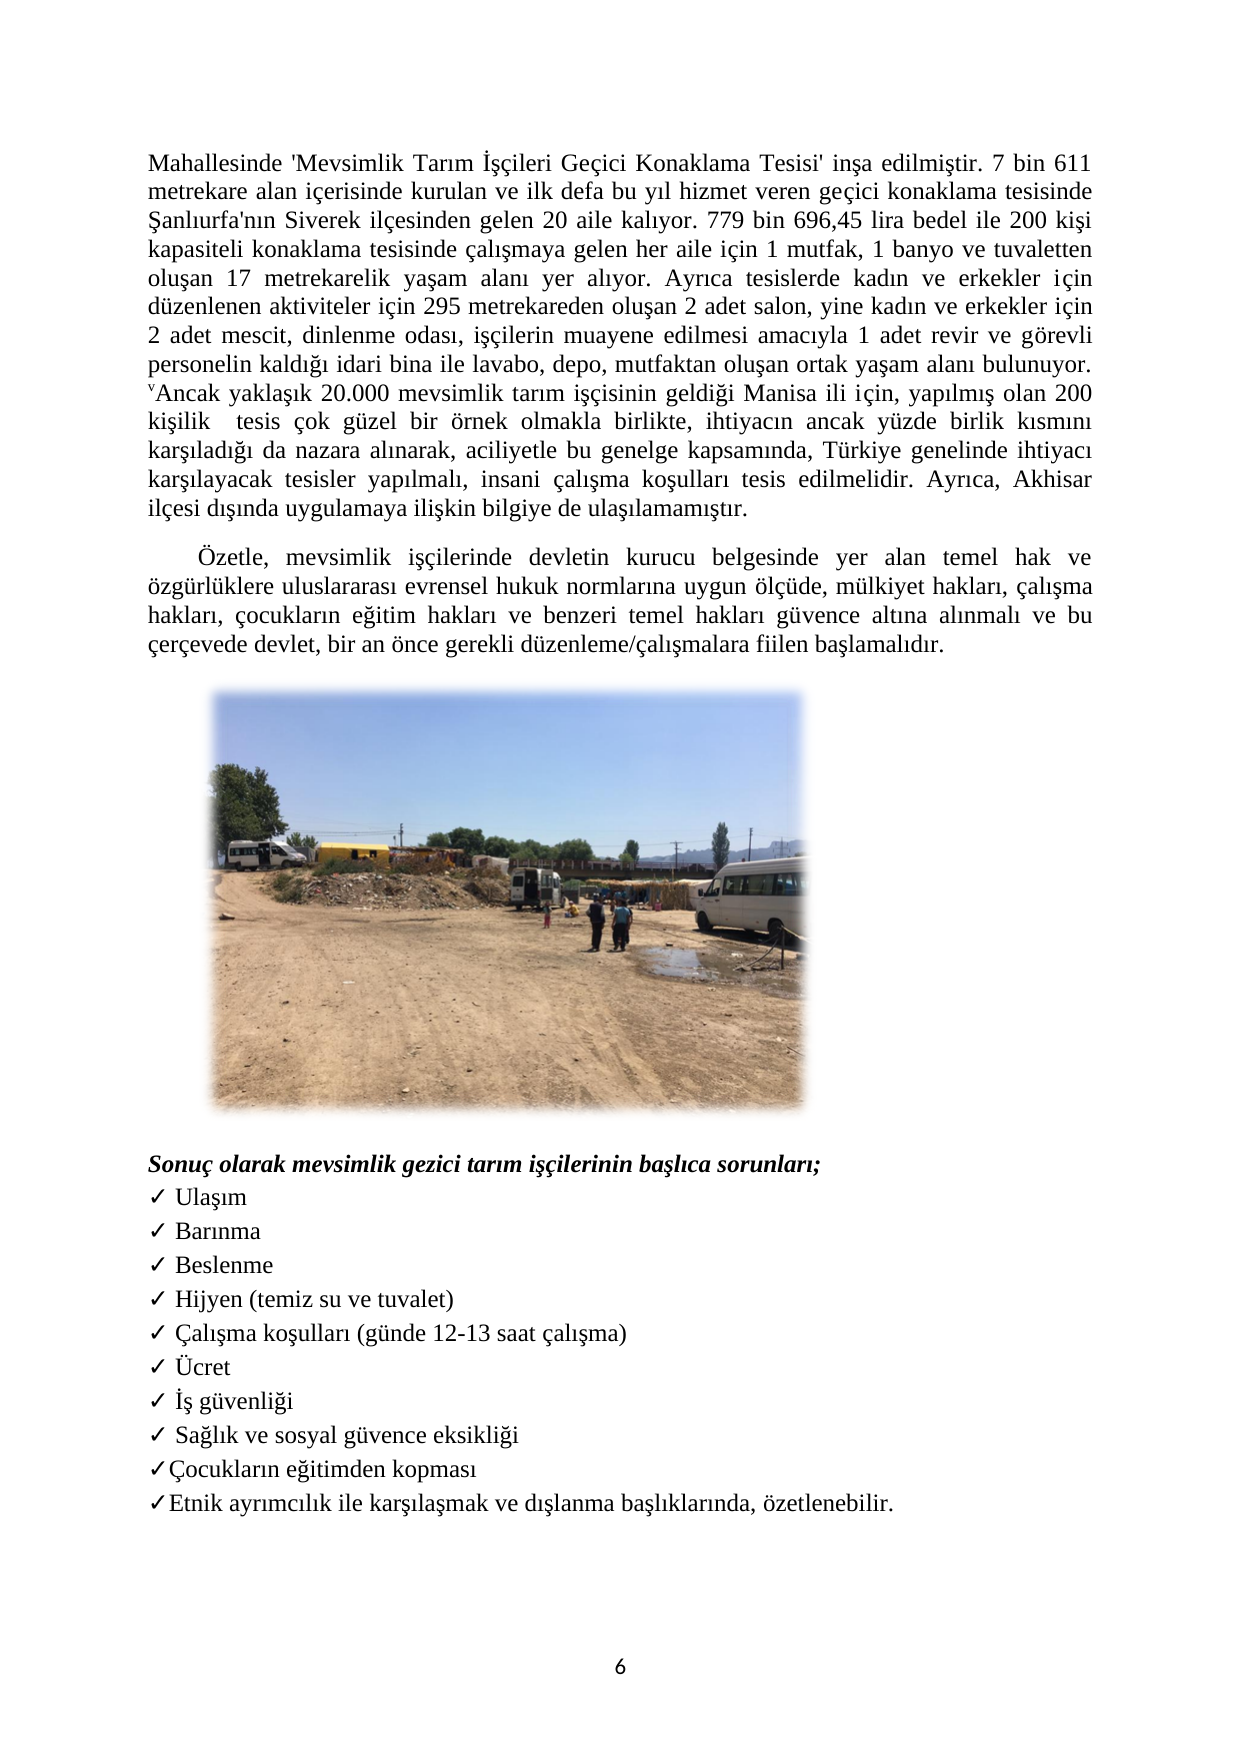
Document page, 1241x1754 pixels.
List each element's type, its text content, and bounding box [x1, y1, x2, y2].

text Özetle, mevsimlik işçilerinde devletin kurucu belgesinde yer alan temel hak ve özgürlüklere uluslararası evrensel hukuk normlarına uygun ölçüde, mülkiyet hakları, çalışma hakları, çocukların eğitim hakları ve benzeri temel hakları güvence altına alınmalı ve bu çerçevede devlet, bir an önce gerekli düzenleme/çalışmalara fiilen başlamalıdır. [148, 542, 1093, 657]
picture [197, 678, 817, 1121]
text ✓ Çalışma koşulları (günde 12-13 saat çalışma) [148, 1314, 1093, 1348]
text ✓Etnik ayrımcılık ile karşılaşmak ve dışlanma başlıklarında, özetlenebilir. [148, 1485, 1093, 1519]
text ✓Çocukların eğitimden kopması [148, 1451, 1093, 1485]
text Sonuç olarak mevsimlik gezici tarım işçilerinin başlıca sorunları; [148, 1149, 1093, 1178]
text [148, 148, 1093, 521]
text ✓ Beslenme [148, 1246, 1093, 1280]
text ✓ Barınma [148, 1212, 1093, 1246]
text ✓ İş güvenliği [148, 1383, 1093, 1417]
text ✓ Ulaşım [148, 1178, 1093, 1212]
text ✓ Sağlık ve sosyal güvence eksikliği [148, 1417, 1093, 1451]
text ✓ Hijyen (temiz su ve tuvalet) [148, 1280, 1093, 1314]
text ✓ Ücret [148, 1348, 1093, 1383]
